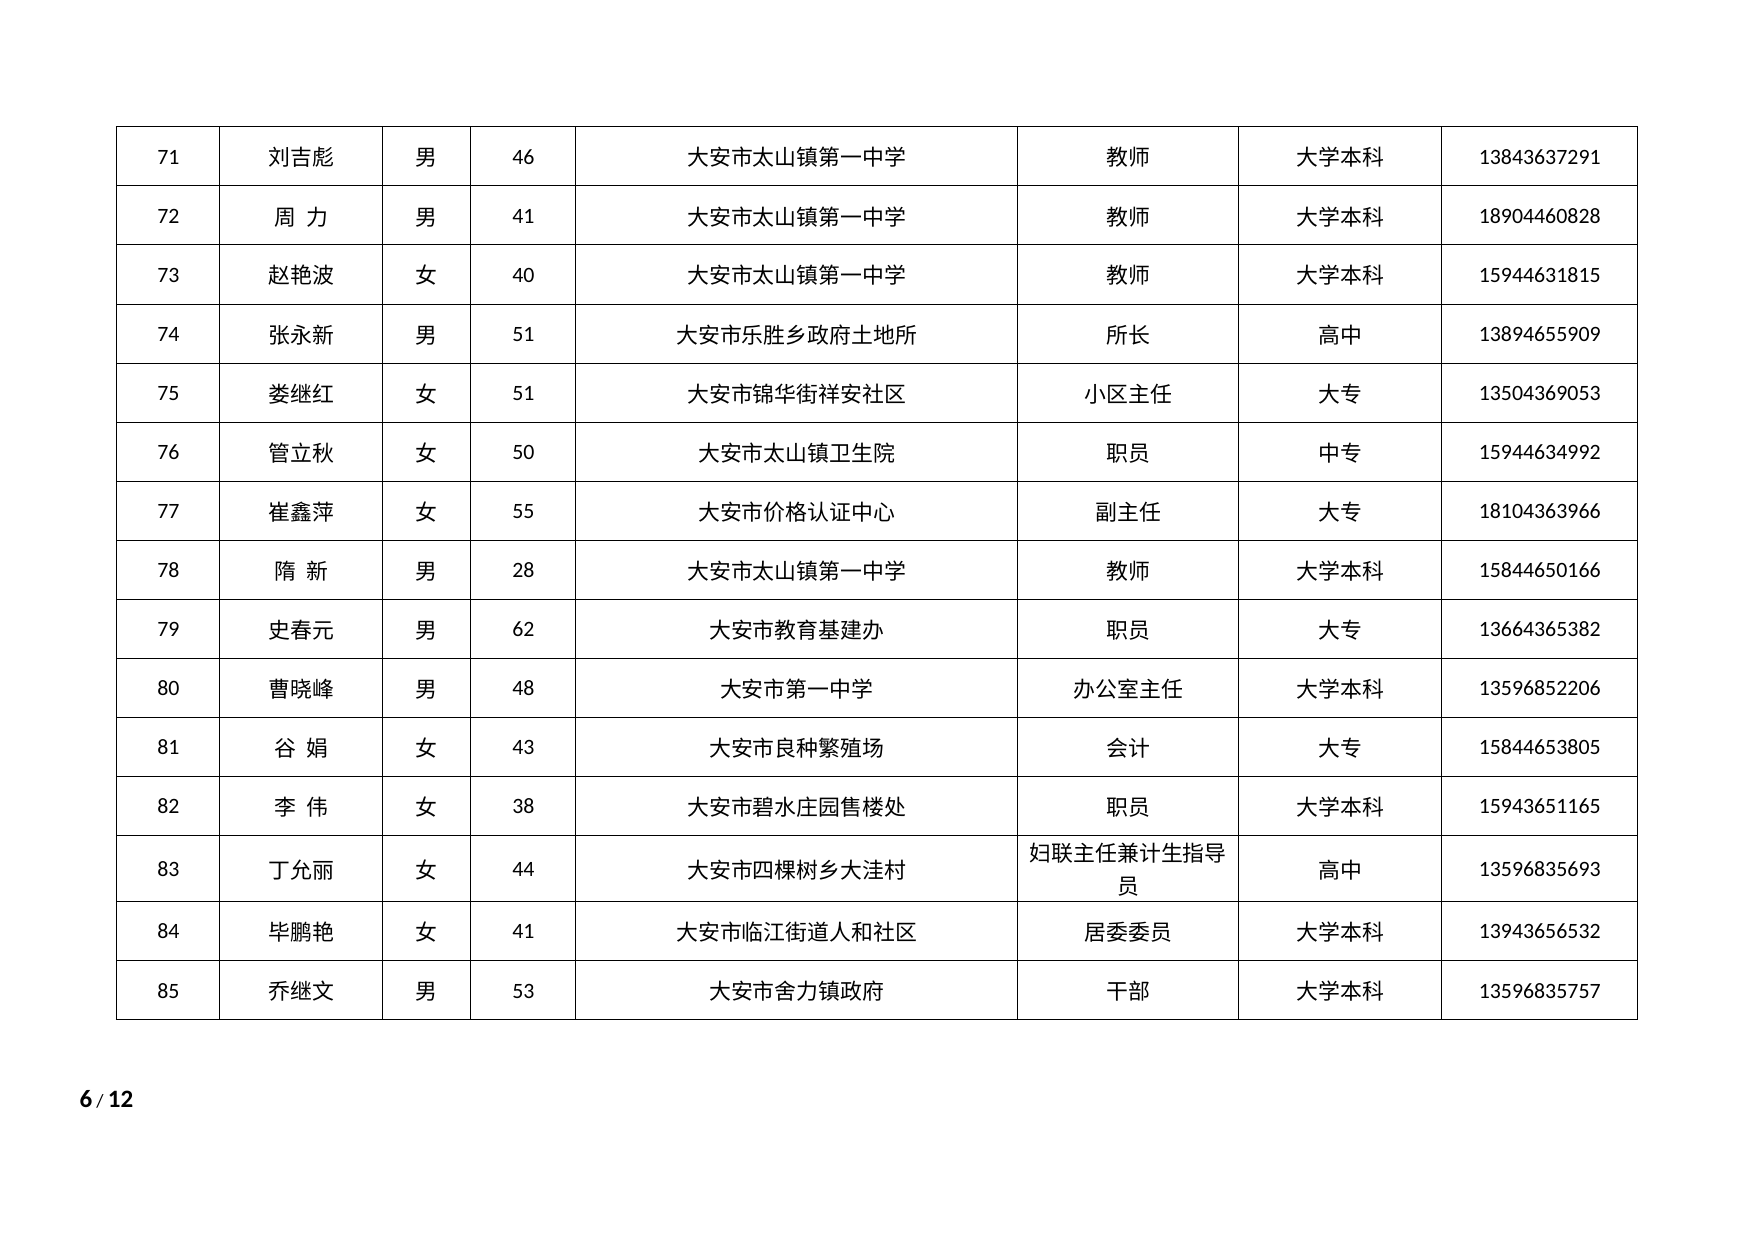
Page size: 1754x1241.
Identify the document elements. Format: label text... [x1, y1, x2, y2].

table_cell 大学本科 [1239, 186, 1441, 244]
table_cell 83 [117, 836, 219, 901]
table_cell 15943651165 [1442, 777, 1637, 835]
table_cell 男 [383, 600, 470, 658]
table_cell 大安市锦华街祥安社区 [576, 364, 1017, 422]
table_cell 82 [117, 777, 219, 835]
table_cell 71 [117, 127, 219, 185]
table_cell 大学本科 [1239, 127, 1441, 185]
table_cell 40 [471, 245, 575, 303]
table_cell 女 [383, 423, 470, 481]
table_cell 76 [117, 423, 219, 481]
table_cell 男 [383, 659, 470, 717]
table_cell 教师 [1018, 127, 1238, 185]
table_cell 13596852206 [1442, 659, 1637, 717]
table_cell 38 [471, 777, 575, 835]
table_cell 大安市第一中学 [576, 659, 1017, 717]
table_cell 44 [471, 836, 575, 901]
table_cell 毕鹏艳 [220, 902, 382, 960]
table_cell 赵艳波 [220, 245, 382, 303]
table_cell 13596835757 [1442, 961, 1637, 1019]
table_cell 大安市四棵树乡大洼村 [576, 836, 1017, 901]
table_cell 丁允丽 [220, 836, 382, 901]
table_cell 女 [383, 482, 470, 540]
table_cell 大安市价格认证中心 [576, 482, 1017, 540]
table_cell 75 [117, 364, 219, 422]
table_cell 62 [471, 600, 575, 658]
table_cell 男 [383, 186, 470, 244]
table_cell 李 伟 [220, 777, 382, 835]
table_cell 53 [471, 961, 575, 1019]
table_cell 大专 [1239, 600, 1441, 658]
table_cell 会计 [1018, 718, 1238, 776]
table_cell 大安市太山镇第一中学 [576, 127, 1017, 185]
table_cell 史春元 [220, 600, 382, 658]
table_cell 居委委员 [1018, 902, 1238, 960]
table_cell 大学本科 [1239, 777, 1441, 835]
table_cell 乔继文 [220, 961, 382, 1019]
table_cell 48 [471, 659, 575, 717]
table_cell 大安市太山镇第一中学 [576, 541, 1017, 599]
table_cell 55 [471, 482, 575, 540]
table_cell 大安市太山镇卫生院 [576, 423, 1017, 481]
table_cell 大安市舍力镇政府 [576, 961, 1017, 1019]
table_cell 大专 [1239, 364, 1441, 422]
table_cell 79 [117, 600, 219, 658]
table_cell 高中 [1239, 836, 1441, 901]
table_cell 男 [383, 305, 470, 362]
table_cell 女 [383, 777, 470, 835]
table_cell 大学本科 [1239, 245, 1441, 303]
table_cell 大专 [1239, 482, 1441, 540]
table_cell 大学本科 [1239, 961, 1441, 1019]
table_cell 13894655909 [1442, 305, 1637, 362]
table_cell 谷 娟 [220, 718, 382, 776]
table_cell 副主任 [1018, 482, 1238, 540]
table_cell 教师 [1018, 541, 1238, 599]
table_cell 女 [383, 245, 470, 303]
table_cell 周 力 [220, 186, 382, 244]
table_cell 51 [471, 305, 575, 362]
table_cell 男 [383, 127, 470, 185]
table_cell 干部 [1018, 961, 1238, 1019]
table_cell 女 [383, 718, 470, 776]
table_cell 崔鑫萍 [220, 482, 382, 540]
table_cell 41 [471, 186, 575, 244]
table_cell 曹晓峰 [220, 659, 382, 717]
table_cell 大安市临江街道人和社区 [576, 902, 1017, 960]
table_cell 职员 [1018, 600, 1238, 658]
table_cell 女 [383, 902, 470, 960]
table_cell 大安市太山镇第一中学 [576, 245, 1017, 303]
table_cell 女 [383, 836, 470, 901]
table_cell 78 [117, 541, 219, 599]
table_cell 刘吉彪 [220, 127, 382, 185]
table_cell 管立秋 [220, 423, 382, 481]
table_cell 28 [471, 541, 575, 599]
table_cell 15944631815 [1442, 245, 1637, 303]
table_cell 大安市良种繁殖场 [576, 718, 1017, 776]
table_cell 男 [383, 961, 470, 1019]
table_cell 办公室主任 [1018, 659, 1238, 717]
table_cell 男 [383, 541, 470, 599]
table_cell 职员 [1018, 777, 1238, 835]
table_cell 15944634992 [1442, 423, 1637, 481]
table_cell 职员 [1018, 423, 1238, 481]
table_cell 教师 [1018, 186, 1238, 244]
table_cell 77 [117, 482, 219, 540]
table_cell 大安市碧水庄园售楼处 [576, 777, 1017, 835]
table_cell 大学本科 [1239, 659, 1441, 717]
table_cell 81 [117, 718, 219, 776]
table_cell 大安市太山镇第一中学 [576, 186, 1017, 244]
table_cell 51 [471, 364, 575, 422]
table_cell 80 [117, 659, 219, 717]
table_cell 张永新 [220, 305, 382, 362]
table_cell 所长 [1018, 305, 1238, 362]
table_cell 教师 [1018, 245, 1238, 303]
table_cell 74 [117, 305, 219, 362]
table_cell 小区主任 [1018, 364, 1238, 422]
table_cell 13843637291 [1442, 127, 1637, 185]
table_cell 大学本科 [1239, 541, 1441, 599]
table_cell 46 [471, 127, 575, 185]
table_cell 大学本科 [1239, 902, 1441, 960]
table_cell 72 [117, 186, 219, 244]
table_cell 18104363966 [1442, 482, 1637, 540]
table_cell 女 [383, 364, 470, 422]
table_cell 84 [117, 902, 219, 960]
table_cell 13664365382 [1442, 600, 1637, 658]
table_cell 娄继红 [220, 364, 382, 422]
table_cell 13596835693 [1442, 836, 1637, 901]
table_cell 13504369053 [1442, 364, 1637, 422]
table_cell 13943656532 [1442, 902, 1637, 960]
table_cell 中专 [1239, 423, 1441, 481]
table_cell 15844650166 [1442, 541, 1637, 599]
table_cell 大安市乐胜乡政府土地所 [576, 305, 1017, 362]
table_cell 43 [471, 718, 575, 776]
table_cell 50 [471, 423, 575, 481]
table_cell 高中 [1239, 305, 1441, 362]
table_cell 大安市教育基建办 [576, 600, 1017, 658]
table_cell 隋 新 [220, 541, 382, 599]
table_cell 18904460828 [1442, 186, 1637, 244]
table_cell 41 [471, 902, 575, 960]
table_cell 妇联主任兼计生指导员 [1018, 836, 1238, 901]
table_cell 85 [117, 961, 219, 1019]
table_cell 大专 [1239, 718, 1441, 776]
table_cell 15844653805 [1442, 718, 1637, 776]
table_cell 73 [117, 245, 219, 303]
